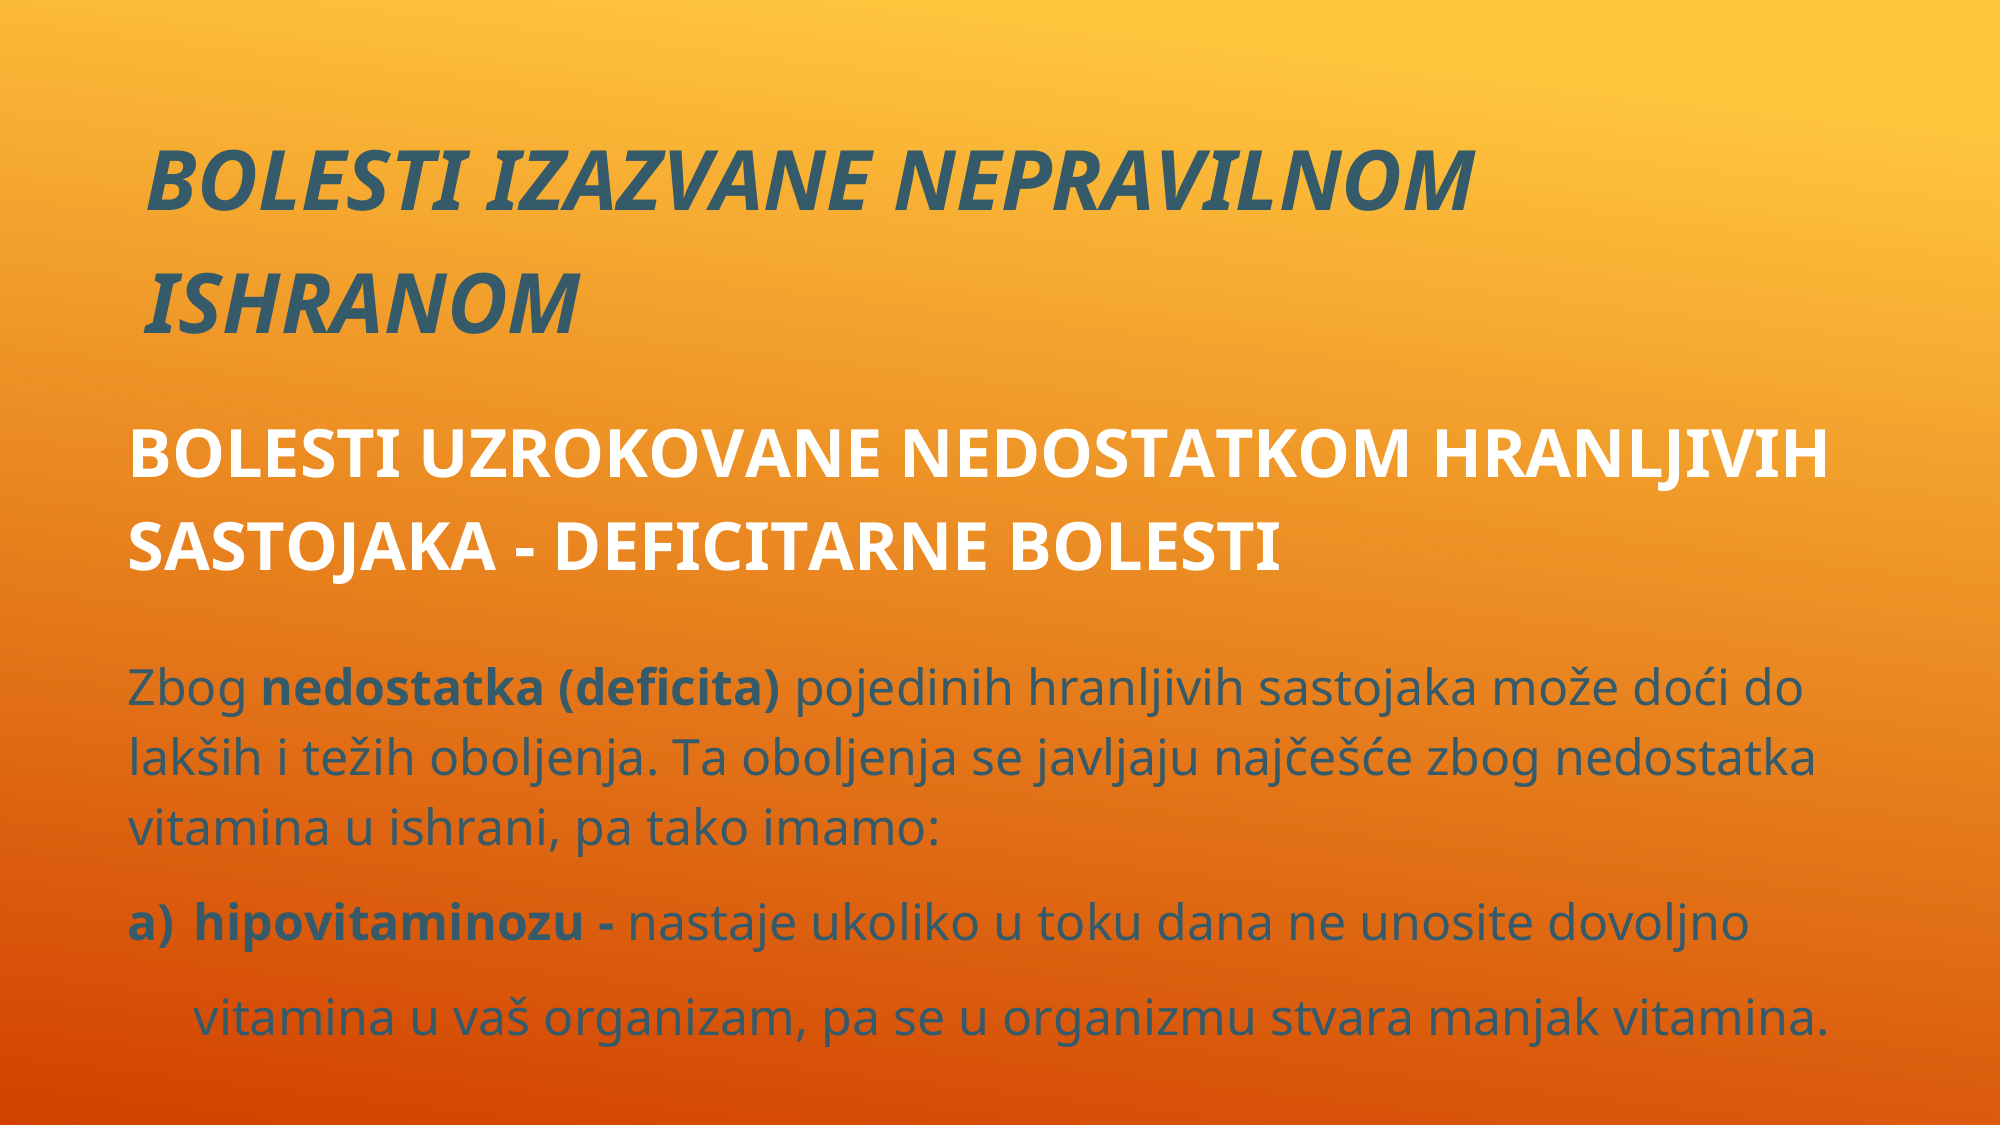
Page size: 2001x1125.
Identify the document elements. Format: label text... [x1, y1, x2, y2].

list hipovitaminozu - nastaje ukoliko u toku dana ne unosite dovoljno vitamina u vaš organizam, pa se u organizmu stvara manjak vitamina. [127, 887, 1916, 1050]
picture [0, 0, 2000, 1125]
text BOLESTI UZROKOVANE NEDOSTATKOM HRANLJIVIH SASTOJAKA - DEFICITARNE BOLESTI [127, 406, 1916, 590]
subtitle BOLESTI IZAZVANE NEPRAVILNOM ISHRANOM [146, 122, 1916, 358]
text Zbog nedostatka (deficita) pojedinih hranljivih sastojaka može doći do lakših i težih oboljenja. Ta oboljenja se javljaju najčešće zbog nedostatka vitamina u ishrani, pa tako imamo: [127, 652, 1916, 860]
